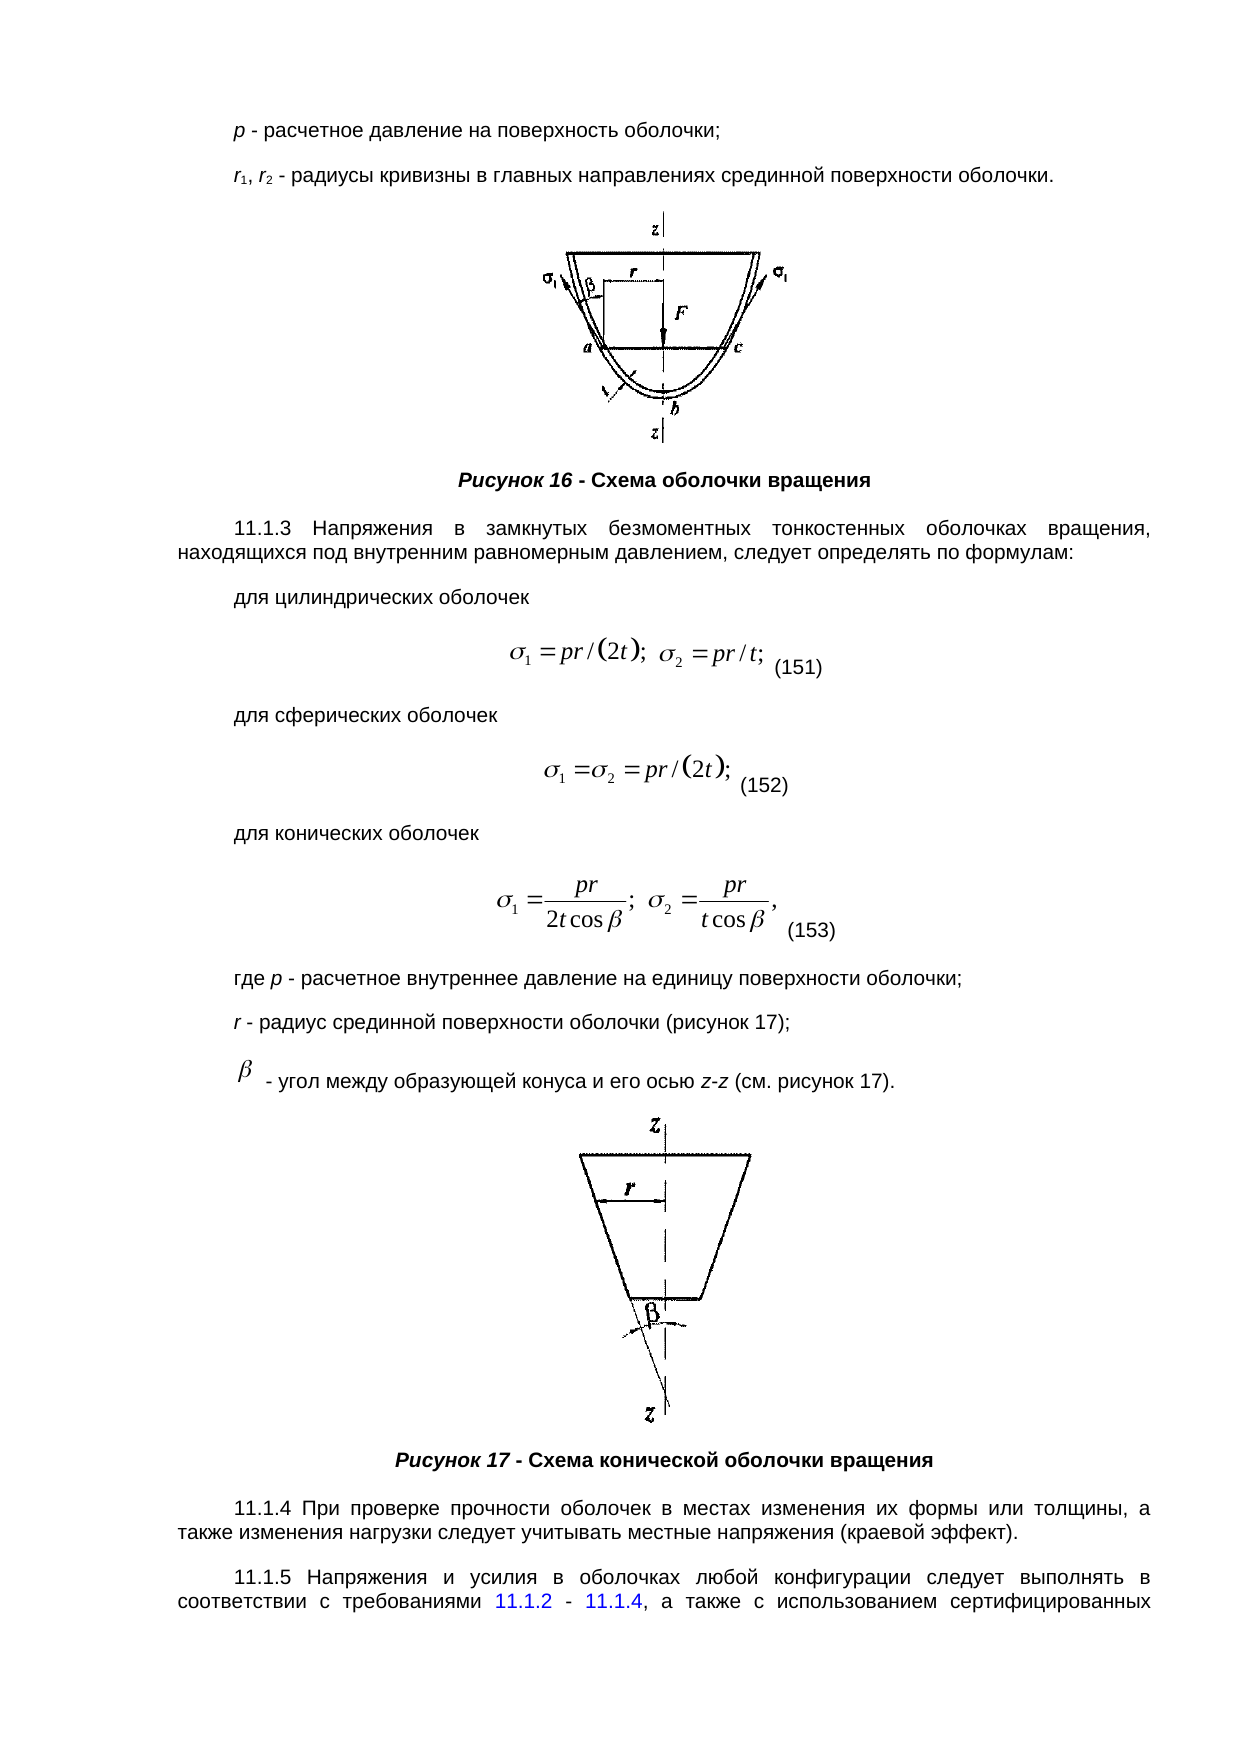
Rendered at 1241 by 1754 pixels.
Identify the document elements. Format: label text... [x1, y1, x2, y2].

text для конических оболочек [177, 820, 1152, 844]
text 11.1.3 Напряжения в замкнутых безмоментных тонкостенных оболочках вращения, находящихся под внутренним равномерным давлением, следует определять по формулам: [177, 516, 1152, 564]
text - угол между образующей конуса и его осью z-z (см. рисунок 17). [177, 1055, 1152, 1093]
picture [540, 210, 789, 444]
text для сферических оболочек [177, 702, 1152, 726]
text r1, r2 - радиусы кривизны в главных направлениях срединной поверхности оболочки. [177, 163, 1152, 187]
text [177, 1565, 1152, 1613]
text r - радиус срединной поверхности оболочки (рисунок 17); [177, 1010, 1152, 1034]
text 11.1.4 При проверке прочности оболочек в местах изменения их формы или толщины, а также изменения нагрузки следует учитывать местные напряжения (краевой эффект). [177, 1496, 1152, 1544]
text Рисунок 17 - Схема конической оболочки вращения [177, 1448, 1152, 1472]
text где p - расчетное внутреннее давление на единицу поверхности оболочки; [177, 965, 1152, 989]
picture [576, 1116, 753, 1424]
text (152) [177, 750, 1152, 796]
text Рисунок 16 - Схема оболочки вращения [177, 468, 1152, 492]
text (153) [177, 868, 1152, 941]
text p - расчетное давление на поверхность оболочки; [177, 118, 1152, 142]
text (151) [177, 632, 1152, 678]
text для цилиндрических оболочек [177, 584, 1152, 608]
